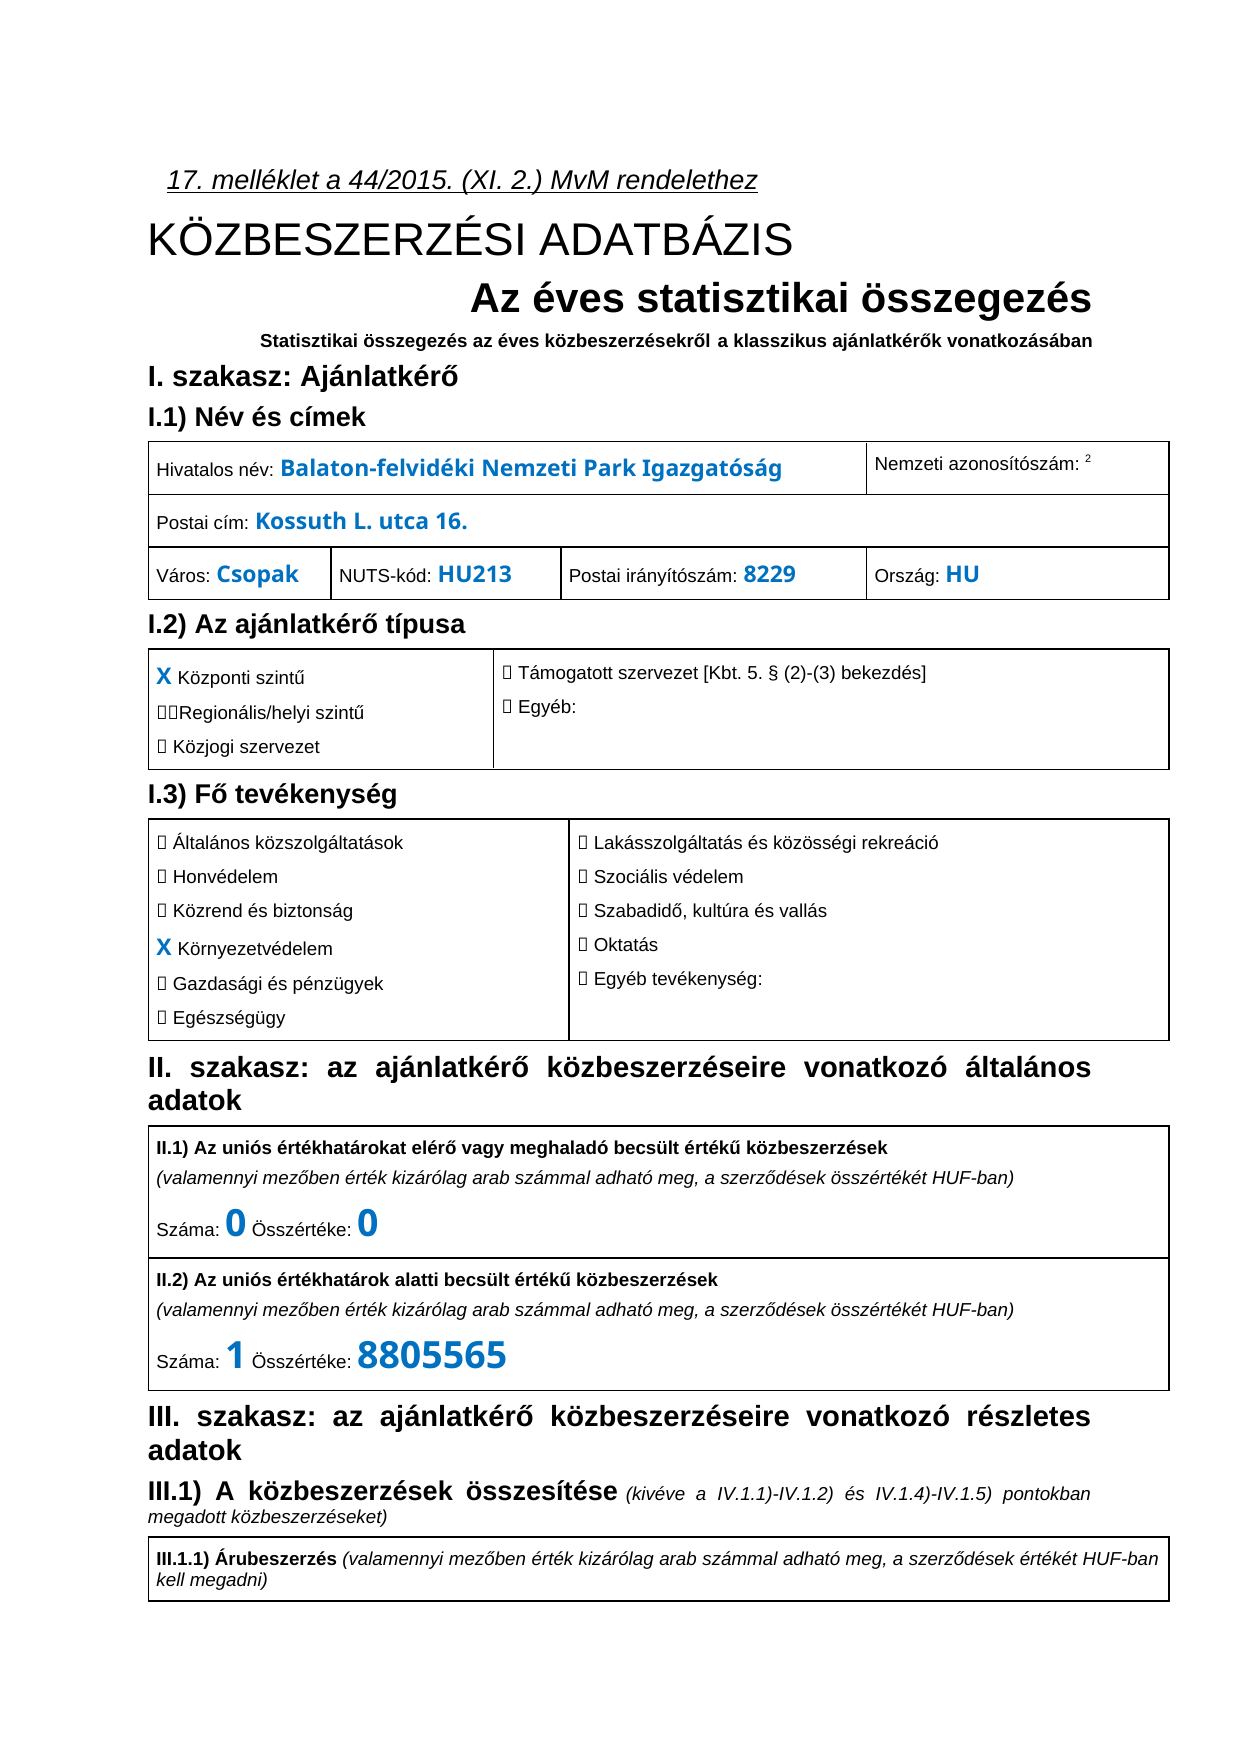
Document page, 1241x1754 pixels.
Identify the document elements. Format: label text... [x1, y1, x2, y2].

text Az éves statisztikai összegezés [148, 273, 1093, 321]
table_cell Postai cím: Kossuth L. utca 16. [149, 495, 1168, 546]
text I.1) Név és címek [148, 401, 1093, 432]
table_header  Támogatott szervezet [Kbt. 5. § (2)-(3) bekezdés]  Egyéb: [494, 650, 1168, 768]
table_header III.1.1) Árubeszerzés (valamennyi mezőben érték kizárólag arab számmal adható meg, a szerződések értékét HUF-ban kell megadni) [149, 1538, 1168, 1600]
table_cell Város: Csopak [149, 548, 330, 599]
text III.1) A közbeszerzések összesítése (kivéve a IV.1.1)-IV.1.2) és IV.1.4)-IV.1.5) pontokban megadott közbeszerzéseket) [148, 1475, 1093, 1528]
table_header Nemzeti azonosítószám: 2 [867, 442, 1168, 493]
text I.3) Fő tevékenység [148, 778, 1093, 809]
text II. szakasz: az ajánlatkérő közbeszerzéseire vonatkozó általános adatok [148, 1050, 1093, 1117]
table_cell Postai irányítószám: 8229 [562, 548, 866, 599]
table_header II.1) Az uniós értékhatárokat elérő vagy meghaladó becsült értékű közbeszerzések (valamennyi mezőben érték kizárólag arab számmal adható meg, a szerződések összértékét HUF-ban) Száma: 0 Összértéke: 0 [149, 1127, 1168, 1257]
text 17. melléklet a 44/2015. (XI. 2.) MvM rendelethez [148, 164, 1093, 196]
table_header Hivatalos név: Balaton-felvidéki Nemzeti Park Igazgatóság [149, 442, 866, 493]
table_header X Központi szintű Regionális/helyi szintű  Közjogi szervezet [149, 650, 493, 768]
text Statisztikai összegezés az éves közbeszerzésekről a klasszikus ajánlatkérők vonatkozásában [148, 329, 1093, 351]
table_header  Általános közszolgáltatások  Honvédelem  Közrend és biztonság X Környezetvédelem  Gazdasági és pénzügyek  Egészségügy [149, 820, 568, 1040]
table_header  Lakásszolgáltatás és közösségi rekreáció  Szociális védelem  Szabadidő, kultúra és vallás  Oktatás  Egyéb tevékenység: [570, 820, 1168, 1040]
text I.2) Az ajánlatkérő típusa [148, 608, 1093, 640]
table_cell II.2) Az uniós értékhatárok alatti becsült értékű közbeszerzések (valamennyi mezőben érték kizárólag arab számmal adható meg, a szerződések összértékét HUF-ban) Száma: 1 Összértéke: 8805565 [149, 1259, 1168, 1389]
table_cell NUTS-kód: HU213 [332, 548, 560, 599]
text III. szakasz: az ajánlatkérő közbeszerzéseire vonatkozó részletes adatok [148, 1399, 1093, 1466]
table_cell Ország: HU [867, 548, 1168, 599]
text I. szakasz: Ajánlatkérő [148, 359, 1093, 393]
text KÖZBESZERZÉSI ADATBÁZIS [148, 212, 1093, 265]
